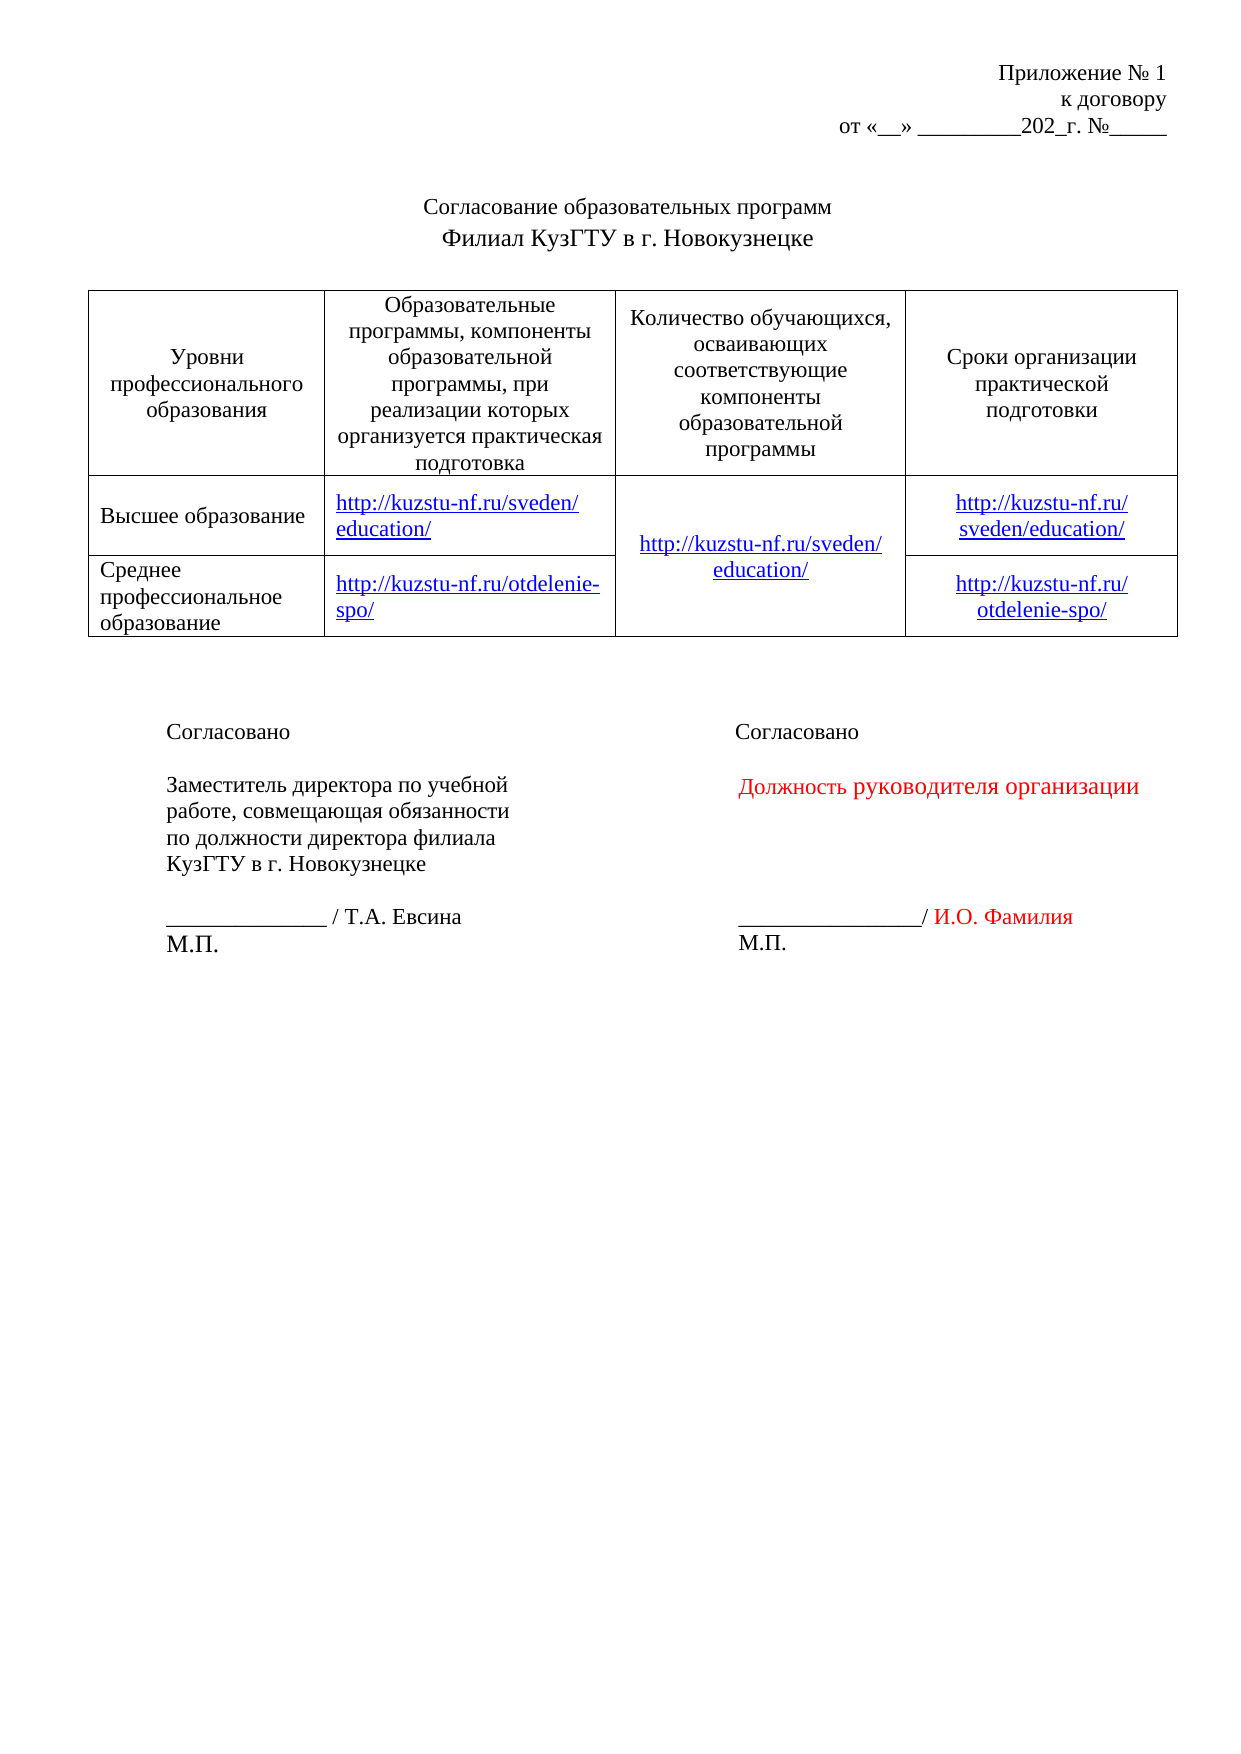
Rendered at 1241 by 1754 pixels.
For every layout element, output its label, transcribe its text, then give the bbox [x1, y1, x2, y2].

table_cell Заместитель директора по учебной работе, совмещающая обязанности по должности директора филиала КузГТУ в г. Новокузнецке [155, 771, 724, 876]
table_header Количество обучающихся, осваивающих соответствующие компоненты образовательной программы [616, 291, 905, 475]
table_cell М.П. [724, 929, 1181, 958]
table_header Сроки организации практической подготовки [906, 291, 1177, 475]
table_cell http://kuzstu-nf.ru/sveden/education/ [325, 476, 615, 555]
table_header Уровни профессионального образования [89, 291, 324, 475]
table_cell http://kuzstu-nf.ru/otdelenie-spo/ [906, 556, 1177, 636]
text от «__» _________202_г. №_____ [89, 112, 1167, 138]
text Филиал КузГТУ в г. Новокузнецке [89, 223, 1167, 252]
table_cell Среднее профессиональное образование [89, 556, 324, 636]
table_cell http://kuzstu-nf.ru/sveden/education/ [616, 476, 905, 636]
table_cell http://kuzstu-nf.ru/sveden/education/ [906, 476, 1177, 555]
text Приложение № 1 [89, 59, 1167, 85]
text к договору [89, 85, 1167, 112]
table_cell Должность руководителя организации [724, 771, 1181, 876]
table_header Образовательные программы, компоненты образовательной программы, при реализации которых организуется практическая подготовка [325, 291, 615, 475]
table_header Согласовано [724, 718, 1181, 771]
table_header Согласовано [155, 718, 724, 771]
table_cell М.П. [155, 929, 724, 958]
text Согласование образовательных программ [89, 193, 1167, 219]
table_cell ______________ / Т.А. Евсина [155, 876, 724, 929]
table_cell http://kuzstu-nf.ru/otdelenie-spo/ [325, 556, 615, 636]
table_cell ________________/ И.О. Фамилия [724, 876, 1181, 929]
table_cell Высшее образование [89, 476, 324, 555]
